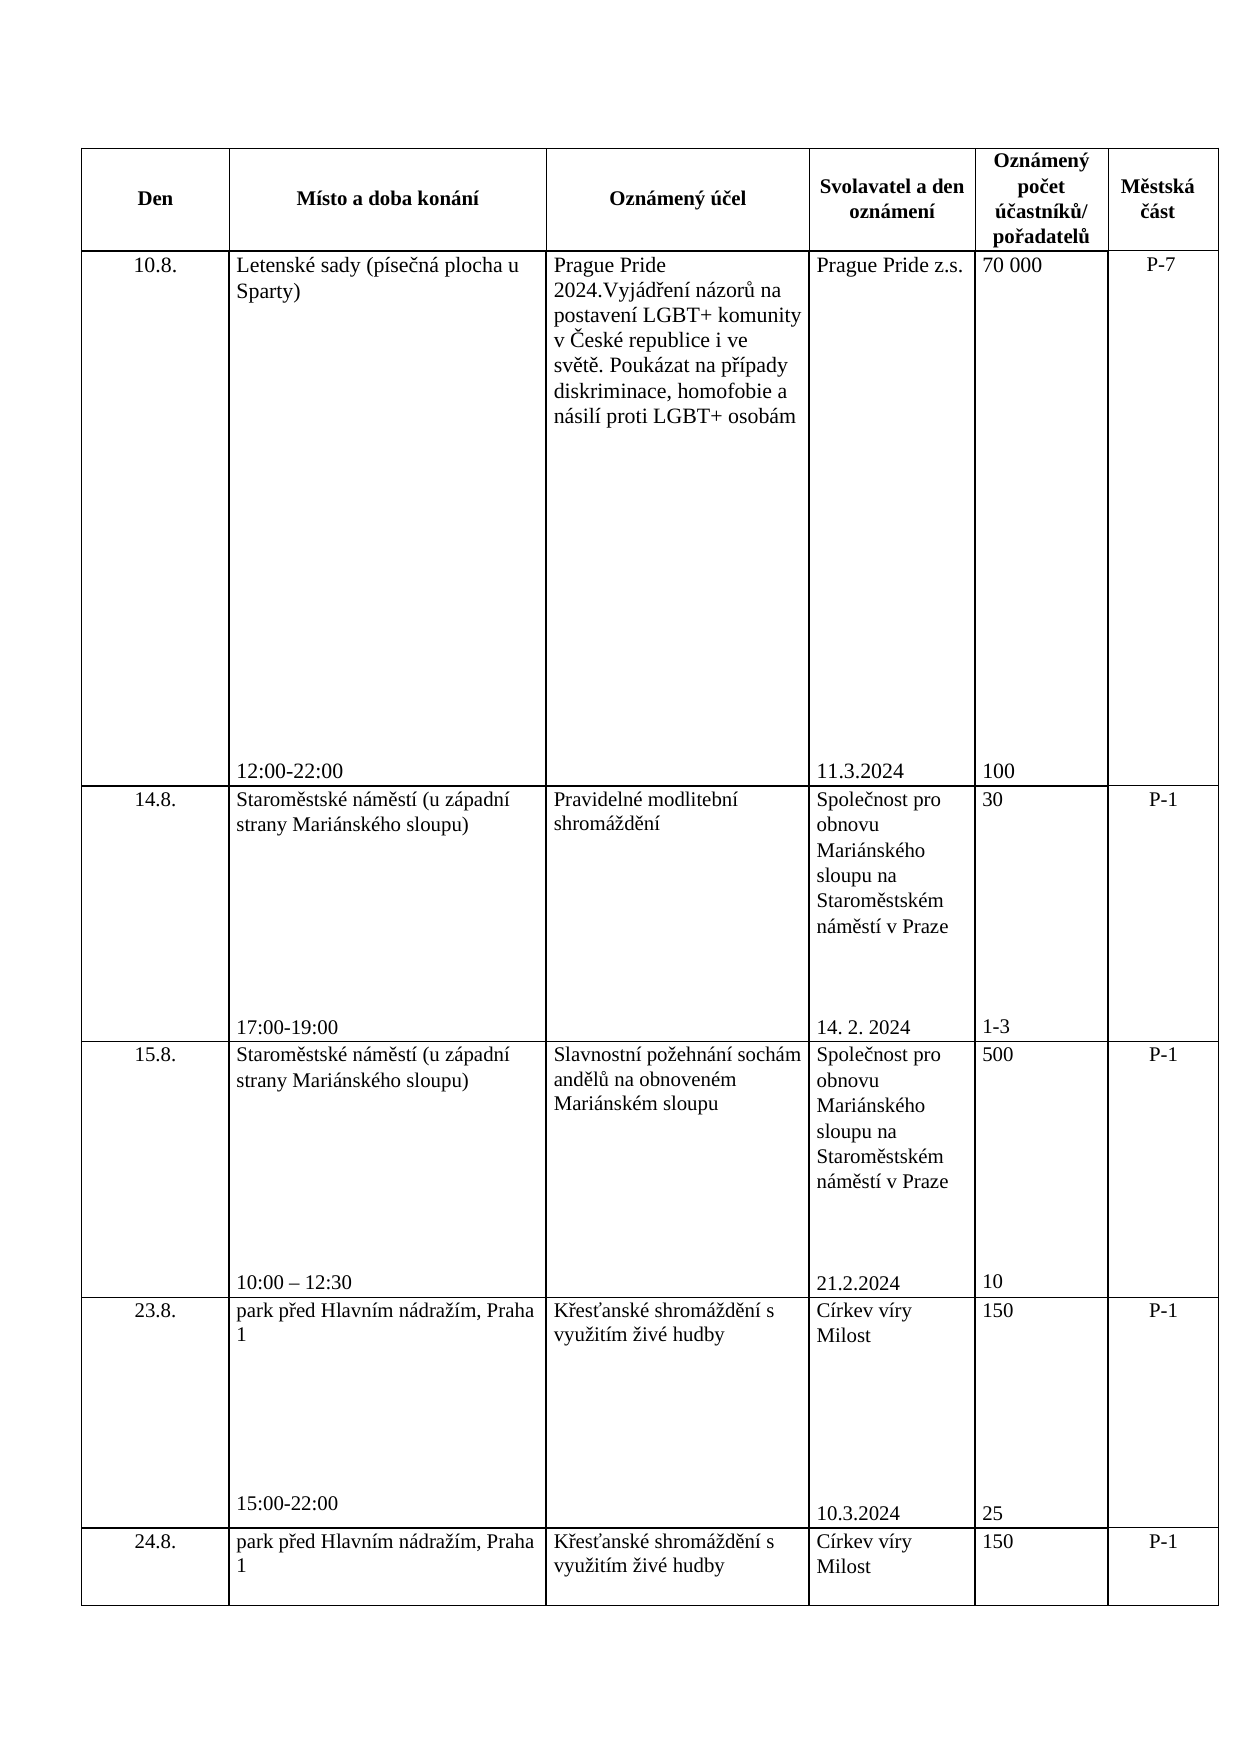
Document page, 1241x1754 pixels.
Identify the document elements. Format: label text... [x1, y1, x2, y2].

table_cell 30 1-3 [976, 787, 1107, 1041]
table_header Den [82, 149, 229, 250]
table_cell P-1 [1109, 1042, 1218, 1296]
table_header Městská část [1109, 149, 1218, 250]
table_cell 15.8. [82, 1042, 228, 1296]
table_cell Letenské sady (písečná plocha u Sparty) 12:00-22:00 [230, 252, 545, 785]
table_cell P-7 [1109, 251, 1218, 785]
table_header Oznámený počet účastníků/ pořadatelů [976, 149, 1108, 250]
table_cell P-1 [1109, 786, 1218, 1041]
table_header Místo a doba konání [230, 149, 546, 250]
table_cell Církev víry Milost 10.3.2024 [810, 1529, 974, 1605]
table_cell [547, 1298, 808, 1527]
table_cell Církev víry Milost 10.3.2024 [810, 1298, 974, 1527]
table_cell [230, 1298, 545, 1527]
table_cell 150 25 [976, 1298, 1107, 1527]
table_cell Pravidelné modlitební shromáždění [547, 787, 808, 1041]
table_header Oznámený účel [547, 149, 809, 250]
table_cell 10.8. [82, 252, 228, 785]
table_cell Společnost pro obnovu Mariánského sloupu na Staroměstském náměstí v Praze 21.2.2024 [810, 1042, 974, 1296]
table_cell 70 000 100 [976, 252, 1107, 785]
table_cell 14.8. [82, 787, 228, 1041]
table_cell P-1 [1109, 1298, 1218, 1527]
table_cell P-1 [1109, 1528, 1218, 1605]
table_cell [230, 1529, 545, 1605]
table_cell Staroměstské náměstí (u západní strany Mariánského sloupu) 17:00-19:00 [230, 787, 545, 1041]
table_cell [547, 1529, 808, 1605]
table_cell 150 25 [976, 1529, 1107, 1605]
table_cell Prague Pride 2024.Vyjádření názorů na postavení LGBT+ komunity v České republice i ve světě. Poukázat na případy diskriminace, homofobie a násilí proti LGBT+ osobám [547, 252, 808, 785]
table_cell 24.8. [82, 1529, 228, 1605]
table_cell Staroměstské náměstí (u západní strany Mariánského sloupu) 10:00 – 12:30 [230, 1042, 545, 1296]
table_cell Společnost pro obnovu Mariánského sloupu na Staroměstském náměstí v Praze 14. 2. 2024 [810, 787, 974, 1041]
table_cell Slavnostní požehnání sochám andělů na obnoveném Mariánském sloupu [547, 1042, 808, 1296]
table_cell 23.8. [82, 1298, 228, 1527]
table_cell Prague Pride z.s. 11.3.2024 [810, 252, 974, 785]
table_header Svolavatel a den oznámení [810, 149, 975, 250]
table_cell 500 10 [976, 1042, 1107, 1296]
